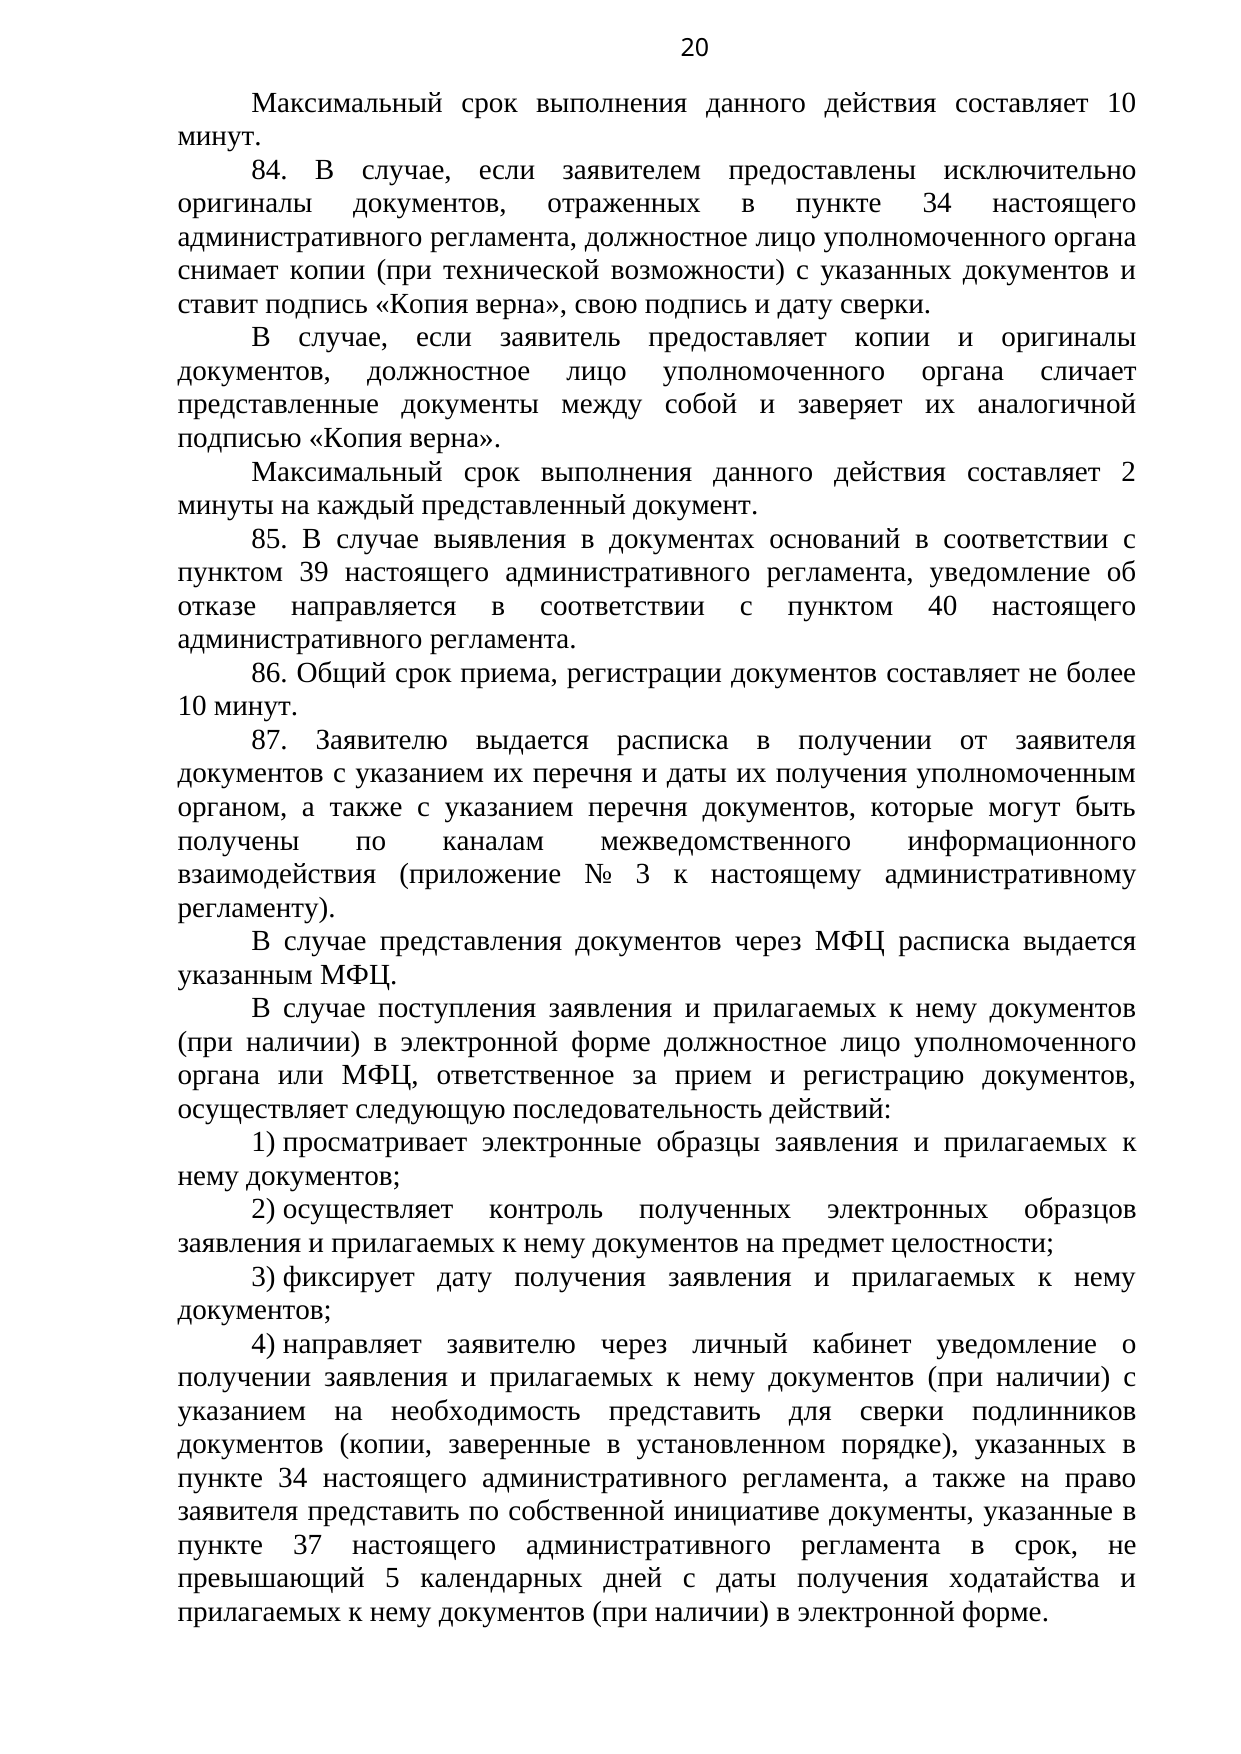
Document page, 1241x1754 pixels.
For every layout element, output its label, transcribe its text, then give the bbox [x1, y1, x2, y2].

text 85. В случае выявления в документах оснований в соответствии с пунктом 39 настоящего административного регламента, уведомление об отказе направляется в соответствии с пунктом 40 настоящего административного регламента. [177, 521, 1137, 655]
text В случае поступления заявления и прилагаемых к нему документов (при наличии) в электронной форме должностное лицо уполномоченного органа или МФЦ, ответственное за прием и регистрацию документов, осуществляет следующую последовательность действий: [177, 990, 1137, 1124]
text 84. В случае, если заявителем предоставлены исключительно оригиналы документов, отраженных в пункте 34 настоящего административного регламента, должностное лицо уполномоченного органа снимает копии (при технической возможности) с указанных документов и ставит подпись «Копия верна», свою подпись и дату сверки. [177, 152, 1137, 319]
text 86. Общий срок приема, регистрации документов составляет не более 10 минут. [177, 655, 1137, 722]
text В случае, если заявитель предоставляет копии и оригиналы документов, должностное лицо уполномоченного органа сличает представленные документы между собой и заверяет их аналогичной подписью «Копия верна». [177, 319, 1137, 454]
text 4) направляет заявителю через личный кабинет уведомление о получении заявления и прилагаемых к нему документов (при наличии) с указанием на необходимость представить для сверки подлинников документов (копии, заверенные в установленном порядке), указанных в пункте 34 настоящего административного регламента, а также на право заявителя представить по собственной инициативе документы, указанные в пункте 37 настоящего административного регламента в срок, не превышающий 5 календарных дней с даты получения ходатайства и прилагаемых к нему документов (при наличии) в электронной форме. [177, 1326, 1137, 1628]
text 1) просматривает электронные образцы заявления и прилагаемых к нему документов; [177, 1124, 1137, 1192]
text В случае представления документов через МФЦ расписка выдается указанным МФЦ. [177, 923, 1137, 990]
text 3) фиксирует дату получения заявления и прилагаемых к нему документов; [177, 1259, 1137, 1326]
text 87. Заявителю выдается расписка в получении от заявителя документов с указанием их перечня и даты их получения уполномоченным органом, а также с указанием перечня документов, которые могут быть получены по каналам межведомственного информационного взаимодействия (приложение № 3 к настоящему административному регламенту). [177, 722, 1137, 923]
text 2) осуществляет контроль полученных электронных образцов заявления и прилагаемых к нему документов на предмет целостности; [177, 1192, 1137, 1259]
text Максимальный срок выполнения данного действия составляет 2 минуты на каждый представленный документ. [177, 454, 1137, 521]
text Максимальный срок выполнения данного действия составляет 10 минут. [177, 85, 1137, 152]
